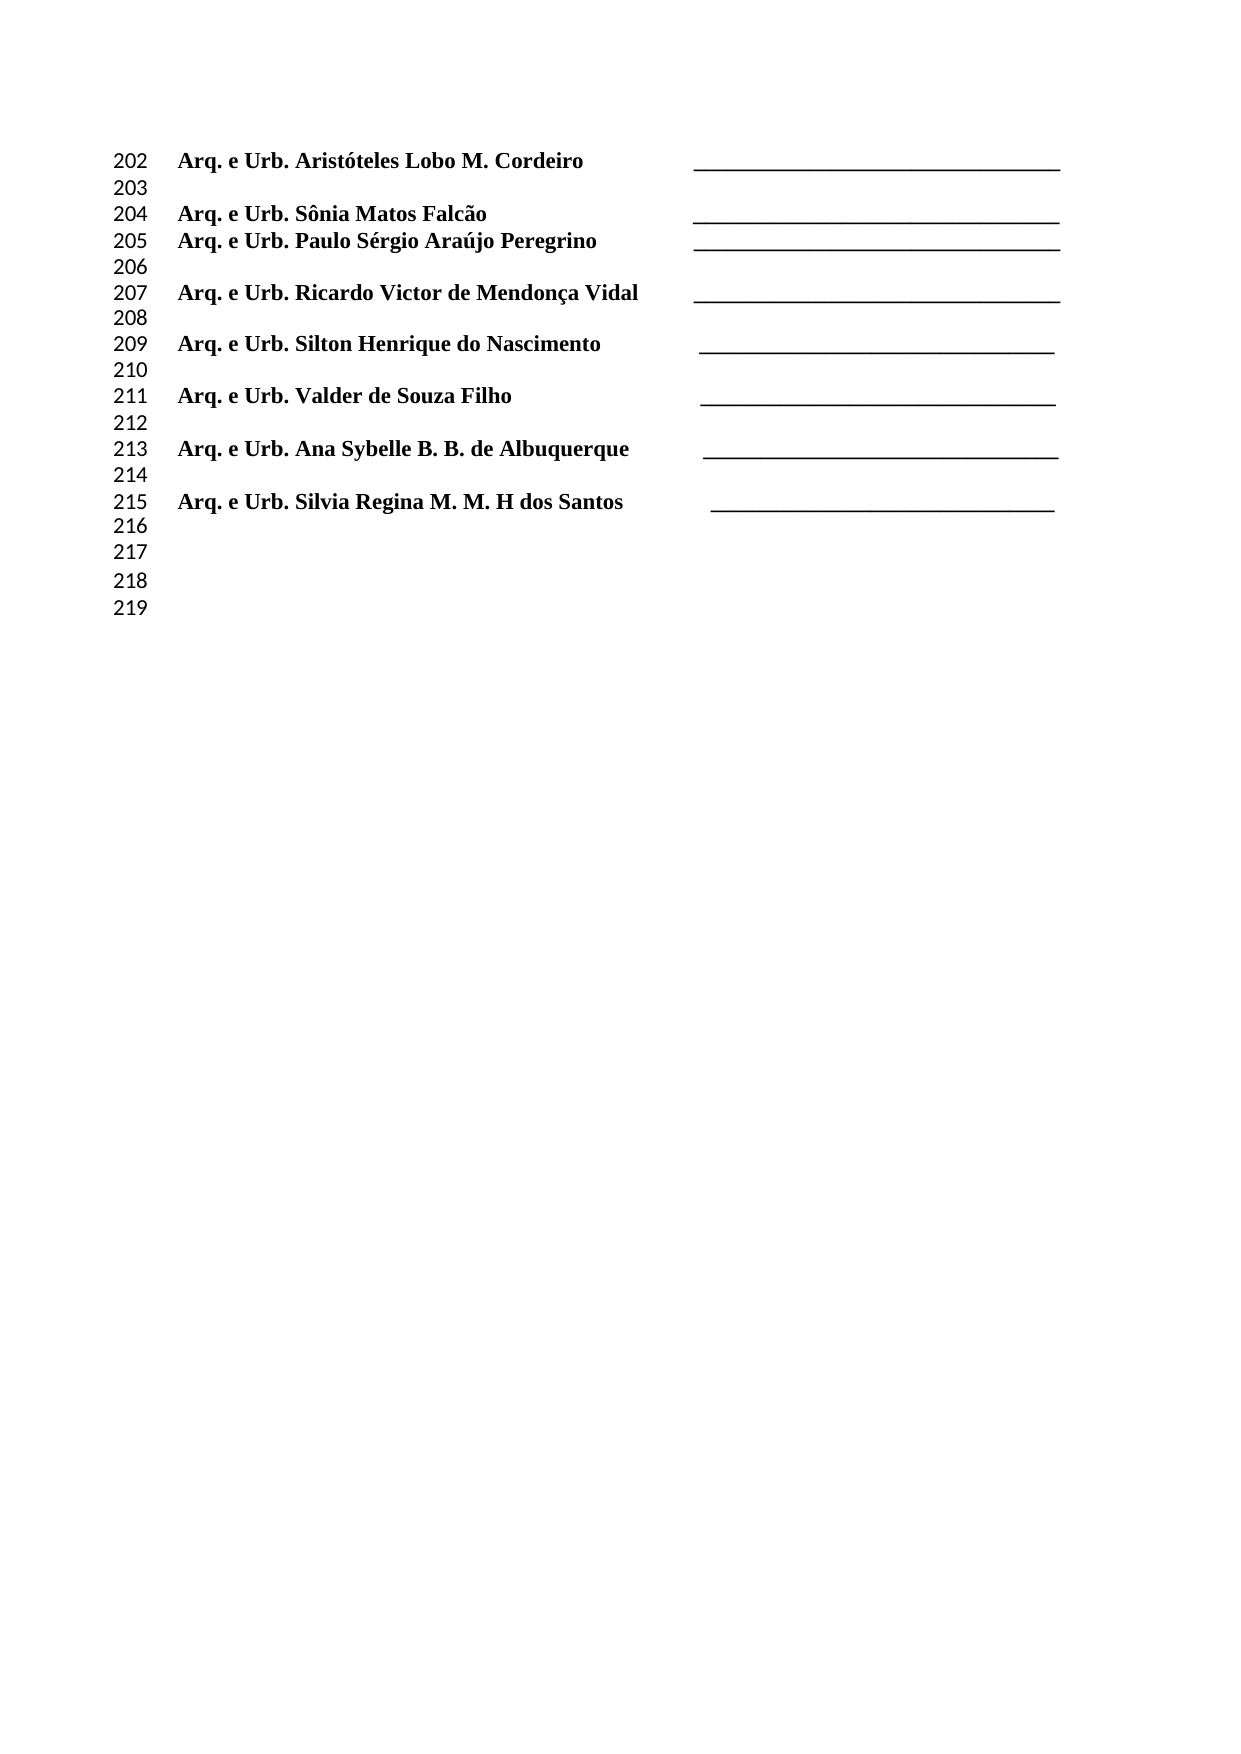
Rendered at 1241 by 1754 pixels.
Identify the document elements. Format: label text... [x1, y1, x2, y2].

text Arq. e Urb. Sônia Matos Falcão ________________________________ [177, 200, 1063, 227]
text Arq. e Urb. Paulo Sérgio Araújo Peregrino ________________________________ [177, 227, 1063, 253]
text Arq. e Urb. Silvia Regina M. M. H dos Santos ______________________________ [177, 488, 1063, 514]
text Arq. e Urb. Valder de Souza Filho _______________________________ [177, 382, 1063, 409]
text Arq. e Urb. Aristóteles Lobo M. Cordeiro ________________________________ [177, 148, 1063, 174]
text Arq. e Urb. Ricardo Victor de Mendonça Vidal ________________________________ [177, 279, 1063, 306]
text Arq. e Urb. Silton Henrique do Nascimento _______________________________ [177, 330, 1063, 356]
text Arq. e Urb. Ana Sybelle B. B. de Albuquerque _______________________________ [177, 435, 1063, 462]
